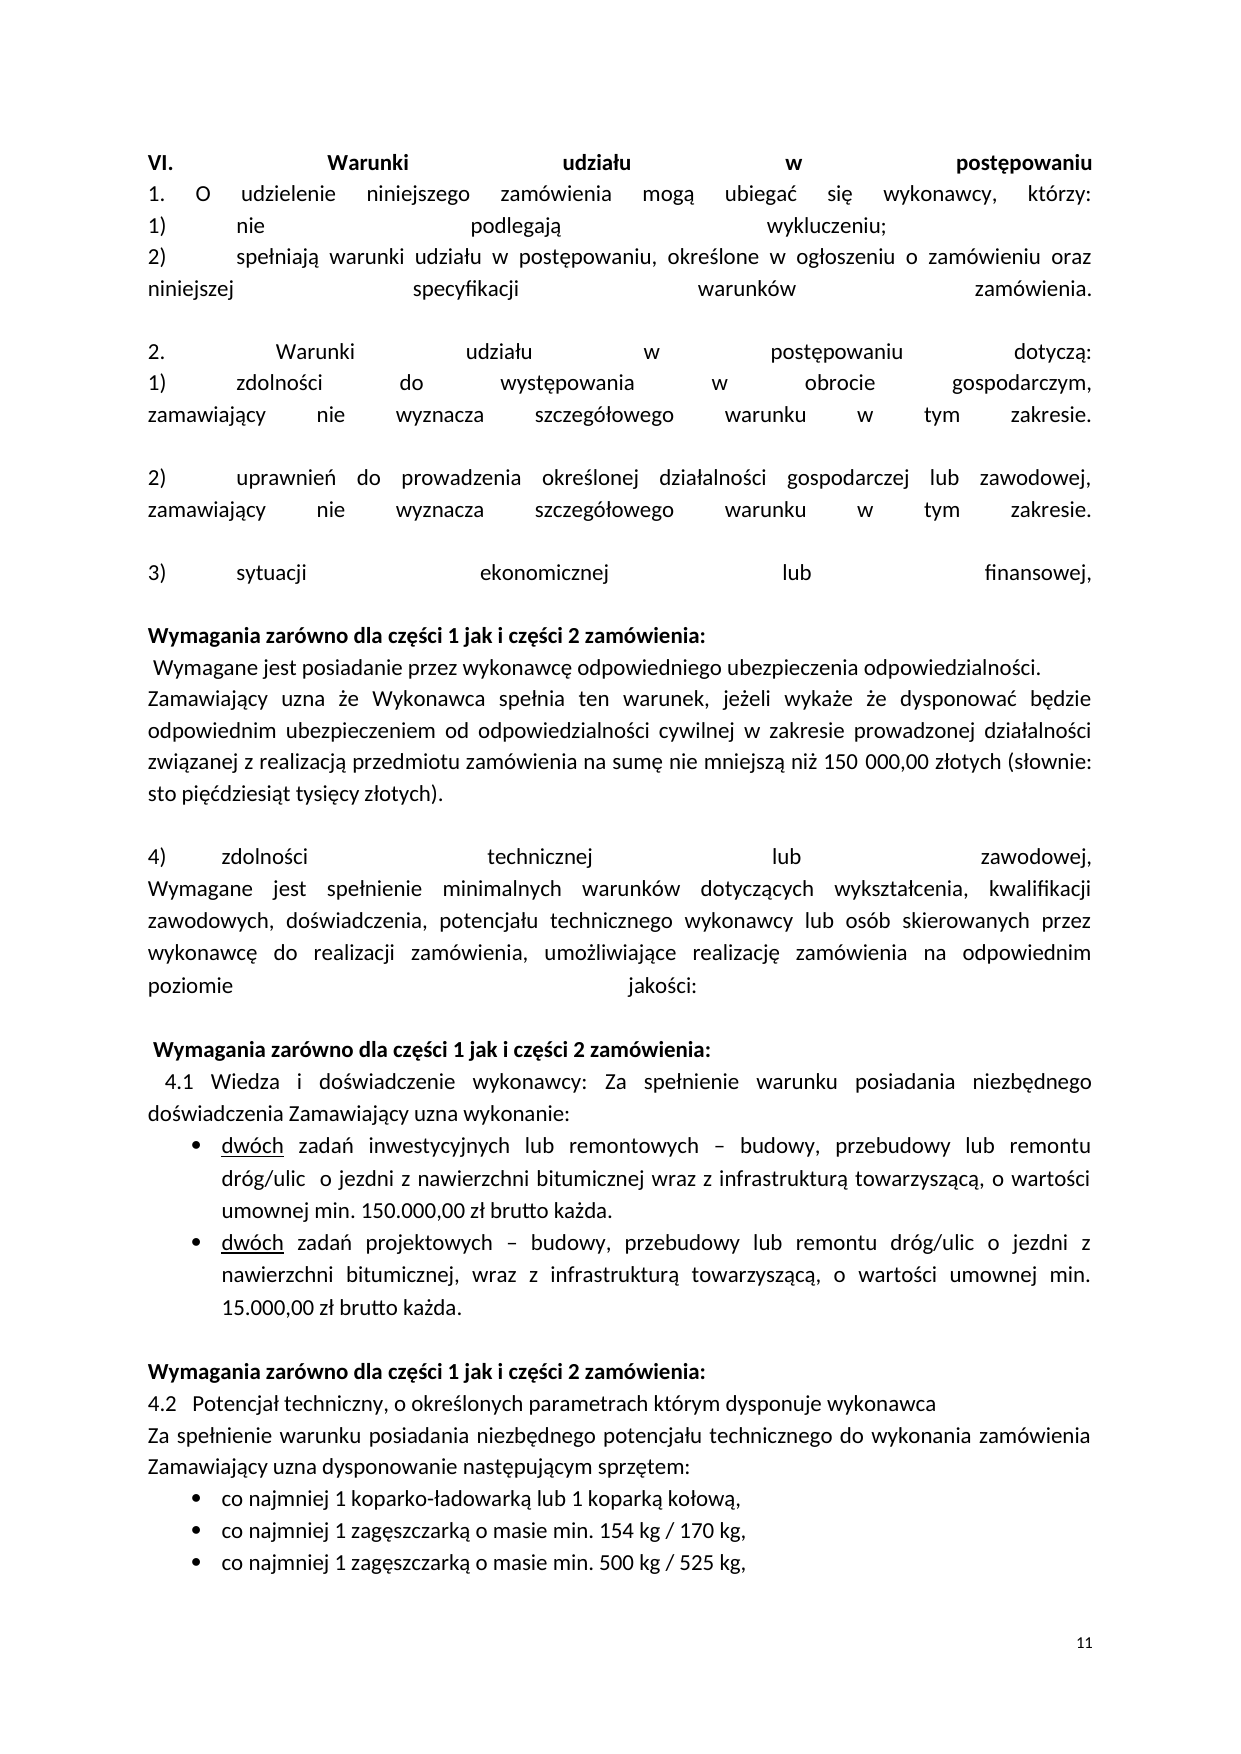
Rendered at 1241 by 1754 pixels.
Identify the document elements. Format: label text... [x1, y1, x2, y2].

list co najmniej 1 zagęszczarką o masie min. 154 kg / 170 kg, [192, 1516, 1093, 1544]
list Wymagane jest posiadanie przez wykonawcę odpowiedniego ubezpieczenia odpowiedzialności. [148, 653, 1093, 681]
text 4.1 Wiedza i doświadczenie wykonawcy: Za spełnienie warunku posiadania niezbędnego doświadczenia Zamawiający uzna wykonanie: [148, 1067, 1093, 1127]
text Wymagania zarówno dla części 1 jak i części 2 zamówienia: [148, 1357, 1093, 1385]
list dwóch zadań inwestycyjnych lub remontowych – budowy, przebudowy lub remontu dróg/ulic o jezdni z nawierzchni bitumicznej wraz z infrastrukturą towarzyszącą, o wartości umownej min. 150.000,00 zł brutto każda. [192, 1132, 1093, 1224]
list dwóch zadań projektowych – budowy, przebudowy lub remontu dróg/ulic o jezdni z nawierzchni bitumicznej, wraz z infrastrukturą towarzyszącą, o wartości umownej min. 15.000,00 zł brutto każda. [192, 1228, 1093, 1321]
list Za spełnienie warunku posiadania niezbędnego potencjału technicznego do wykonania zamówienia Zamawiający uzna dysponowanie następującym sprzętem: [148, 1421, 1093, 1480]
list 4.2 Potencjał techniczny, o określonych parametrach którym dysponuje wykonawca [148, 1389, 1093, 1417]
list VI. Warunki udziału w postępowaniu 1. O udzielenie niniejszego zamówienia mogą ubiegać się wykonawcy, którzy: 1) nie podlegają wykluczeniu; 2) spełniają warunki udziału w postępowaniu, określone w ogłoszeniu o zamówieniu oraz niniejszej specyfikacji warunków zamówienia. 2. Warunki udziału w postępowaniu dotyczą: 1) zdolności do występowania w obrocie gospodarczym, zamawiający nie wyznacza szczegółowego warunku w tym zakresie. 2) uprawnień do prowadzenia określonej działalności gospodarczej lub zawodowej, zamawiający nie wyznacza szczegółowego warunku w tym zakresie. 3) sytuacji ekonomicznej lub finansowej, [148, 148, 1093, 617]
list Zamawiający uzna że Wykonawca spełnia ten warunek, jeżeli wykaże że dysponować będzie odpowiednim ubezpieczeniem od odpowiedzialności cywilnej w zakresie prowadzonej działalności związanej z realizacją przedmiotu zamówienia na sumę nie mniejszą niż 150 000,00 złotych (słownie: sto pięćdziesiąt tysięcy złotych). [148, 684, 1093, 807]
list co najmniej 1 koparko-ładowarką lub 1 koparką kołową, [192, 1484, 1093, 1512]
list co najmniej 1 zagęszczarką o masie min. 500 kg / 525 kg, [192, 1548, 1093, 1576]
text 4) zdolności technicznej lub zawodowej, Wymagane jest spełnienie minimalnych warunków dotyczących wykształcenia, kwalifikacji zawodowych, doświadczenia, potencjału technicznego wykonawcy lub osób skierowanych przez wykonawcę do realizacji zamówienia, umożliwiające realizację zamówienia na odpowiednim poziomie jakości: Wymagania zarówno dla części 1 jak i części 2 zamówienia: [148, 842, 1093, 1063]
list Wymagania zarówno dla części 1 jak i części 2 zamówienia: [148, 621, 1093, 649]
